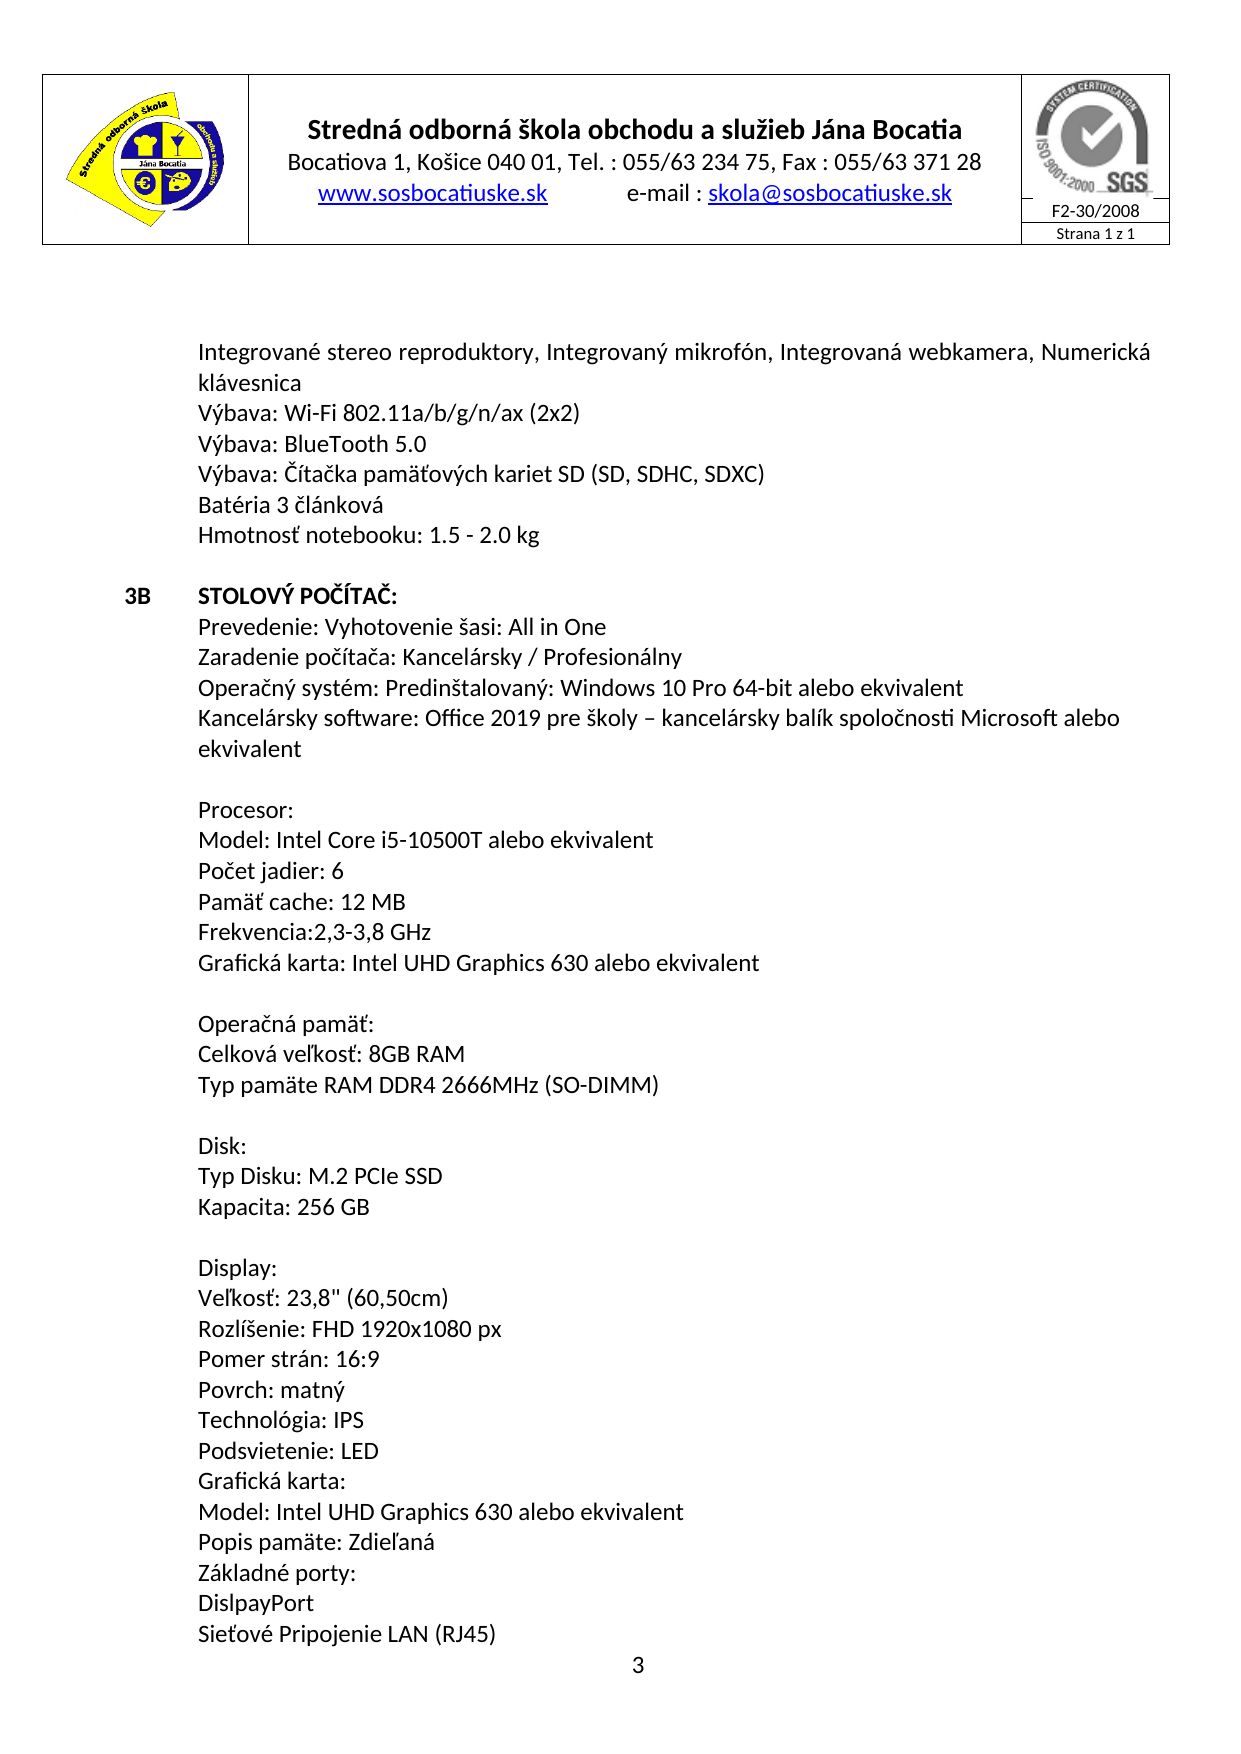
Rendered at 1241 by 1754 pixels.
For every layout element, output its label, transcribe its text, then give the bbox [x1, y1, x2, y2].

text Veľkosť: 23,8" (60,50cm) [124, 1282, 1152, 1313]
text Typ Disku: M.2 PCIe SSD [124, 1160, 1152, 1191]
text Prevedenie: Vyhotovenie šasi: All in One [124, 611, 1152, 641]
text Podsvietenie: LED [124, 1435, 1152, 1466]
text Grafická karta: Intel UHD Graphics 630 alebo ekvivalent [124, 947, 1152, 977]
text Typ pamäte RAM DDR4 2666MHz (SO-DIMM) [124, 1069, 1152, 1099]
text Rozlíšenie: FHD 1920x1080 px [124, 1313, 1152, 1343]
text Celková veľkosť: 8GB RAM [124, 1038, 1152, 1069]
text Batéria 3 článková [124, 489, 1152, 519]
text Povrch: matný [124, 1374, 1152, 1404]
text Model: Intel UHD Graphics 630 alebo ekvivalent [124, 1496, 1152, 1527]
text Pomer strán: 16:9 [124, 1343, 1152, 1374]
text Display: [124, 1252, 1152, 1282]
text Disk: [124, 1130, 1152, 1160]
text Technológia: IPS [124, 1404, 1152, 1435]
text Počet jadier: 6 [124, 855, 1152, 886]
text DislpayPort [124, 1588, 1152, 1618]
text Operačná pamäť: [124, 1008, 1152, 1038]
text Pamäť cache: 12 MB [124, 886, 1152, 916]
text Kapacita: 256 GB [124, 1191, 1152, 1221]
text Frekvencia:2,3-3,8 GHz [124, 916, 1152, 947]
text Základné porty: [124, 1557, 1152, 1588]
text Popis pamäte: Zdieľaná [124, 1527, 1152, 1557]
text Integrované stereo reproduktory, Integrovaný mikrofón, Integrovaná webkamera, Numerická klávesnica [198, 336, 1152, 397]
text Kancelársky software: Office 2019 pre školy – kancelársky balík spoločnosti Microsoft alebo ekvivalent [198, 702, 1152, 763]
text Hmotnosť notebooku: 1.5 - 2.0 kg [124, 519, 1152, 550]
text Výbava: Čítačka pamäťových kariet SD (SD, SDHC, SDXC) [124, 458, 1152, 489]
picture [1033, 75, 1154, 199]
text Grafická karta: [124, 1466, 1152, 1496]
text Sieťové Pripojenie LAN (RJ45) [124, 1618, 1152, 1649]
text Model: Intel Core i5-10500T alebo ekvivalent [124, 824, 1152, 855]
text Výbava: BlueTooth 5.0 [124, 428, 1152, 458]
text Výbava: Wi-Fi 802.11a/b/g/n/ax (2x2) [124, 397, 1152, 428]
text Zaradenie počítača: Kancelársky / Profesionálny [124, 641, 1152, 672]
picture [63, 88, 227, 230]
text Procesor: [124, 794, 1152, 824]
text 3B STOLOVÝ POČÍTAČ: [124, 580, 1152, 611]
text Operačný systém: Predinštalovaný: Windows 10 Pro 64-bit alebo ekvivalent [124, 672, 1152, 702]
